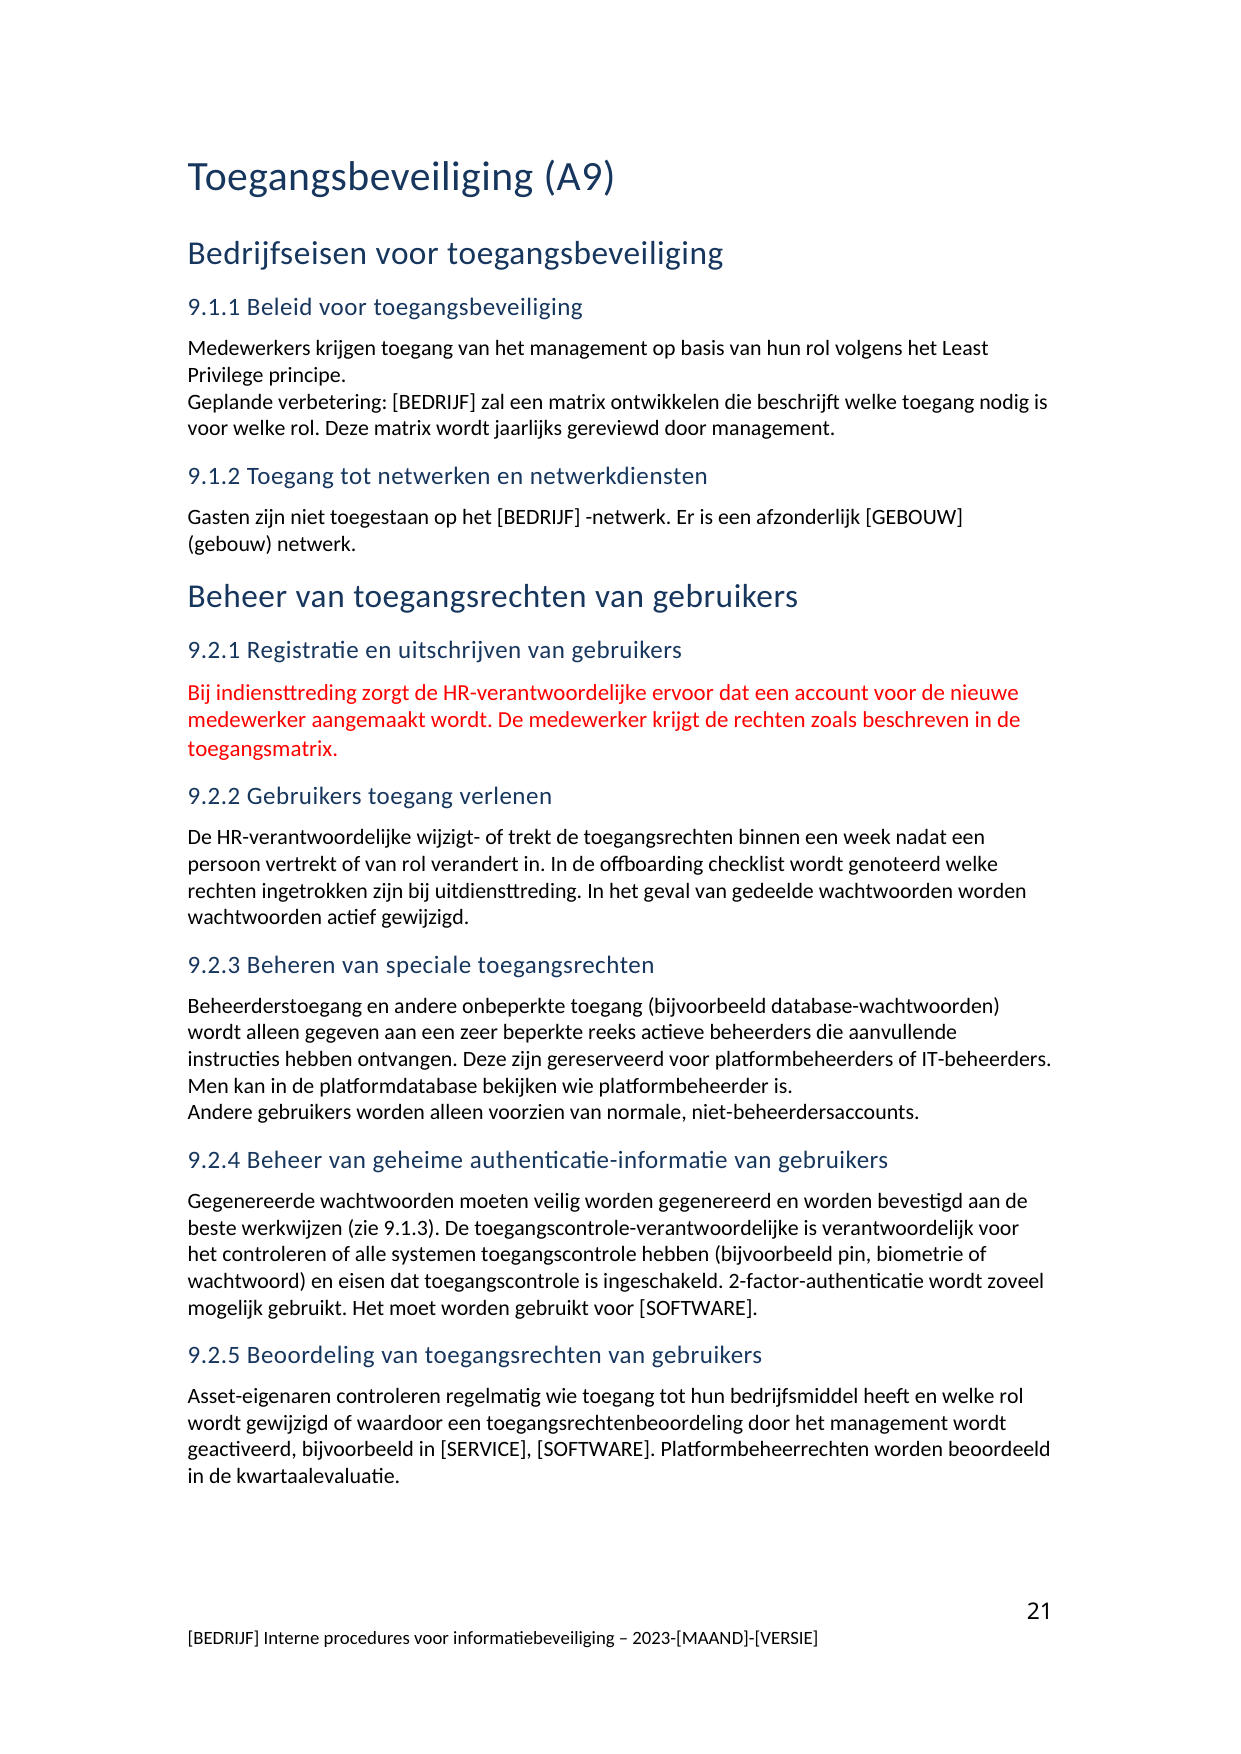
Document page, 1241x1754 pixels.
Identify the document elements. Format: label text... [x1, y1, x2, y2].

subtitle Toegangsbeveiliging (A9) [187, 150, 1053, 201]
text Gasten zijn niet toegestaan op het [BEDRIJF] -netwerk. Er is een afzonderlijk [GEBOUW] (gebouw) netwerk. [187, 503, 1053, 556]
subtitle 9.2.1 Registratie en uitschrijven van gebruikers [187, 634, 1053, 665]
subtitle 9.2.3 Beheren van speciale toegangsrechten [187, 949, 1053, 979]
subtitle 9.1.1 Beleid voor toegangsbeveiliging [187, 292, 1053, 322]
text Gegenereerde wachtwoorden moeten veilig worden gegenereerd en worden bevestigd aan de beste werkwijzen (zie 9.1.3). De toegangscontrole-verantwoordelijke is verantwoordelijk voor het controleren of alle systemen toegangscontrole hebben (bijvoorbeeld pin, biometrie of wachtwoord) en eisen dat toegangscontrole is ingeschakeld. 2-factor-authenticatie wordt zoveel mogelijk gebruikt. Het moet worden gebruikt voor [SOFTWARE]. [187, 1187, 1053, 1320]
subtitle 9.2.2 Gebruikers toegang verlenen [187, 780, 1053, 811]
text Medewerkers krijgen toegang van het management op basis van hun rol volgens het Least Privilege principe. [187, 334, 1053, 388]
subtitle 9.2.4 Beheer van geheime authenticatie-informatie van gebruikers [187, 1144, 1053, 1174]
text Andere gebruikers worden alleen voorzien van normale, niet-beheerdersaccounts. [187, 1098, 1053, 1125]
text De HR-verantwoordelijke wijzigt- of trekt de toegangsrechten binnen een week nadat een persoon vertrekt of van rol verandert in. In de offboarding checklist wordt genoteerd welke rechten ingetrokken zijn bij uitdiensttreding. In het geval van gedeelde wachtwoorden worden wachtwoorden actief gewijzigd. [187, 823, 1053, 930]
text Beheerderstoegang en andere onbeperkte toegang (bijvoorbeeld database-wachtwoorden) wordt alleen gegeven aan een zeer beperkte reeks actieve beheerders die aanvullende instructies hebben ontvangen. Deze zijn gereserveerd voor platformbeheerders of IT-beheerders. Men kan in de platformdatabase bekijken wie platformbeheerder is. [187, 992, 1053, 1098]
text Asset-eigenaren controleren regelmatig wie toegang tot hun bedrijfsmiddel heeft en welke rol wordt gewijzigd of waardoor een toegangsrechtenbeoordeling door het management wordt geactiveerd, bijvoorbeeld in [SERVICE], [SOFTWARE]. Platformbeheerrechten worden beoordeeld in de kwartaalevaluatie. [187, 1382, 1053, 1489]
text Bij indiensttreding zorgt de HR-verantwoordelijke ervoor dat een account voor de nieuwe medewerker aangemaakt wordt. De medewerker krijgt de rechten zoals beschreven in de toegangsmatrix. [187, 678, 1053, 762]
text Geplande verbetering: [BEDRIJF] zal een matrix ontwikkelen die beschrijft welke toegang nodig is voor welke rol. Deze matrix wordt jaarlijks gereviewd door management. [187, 388, 1053, 441]
subtitle Bedrijfseisen voor toegangsbeveiliging [187, 232, 1053, 273]
subtitle 9.2.5 Beoordeling van toegangsrechten van gebruikers [187, 1339, 1053, 1369]
subtitle Beheer van toegangsrechten van gebruikers [187, 575, 1053, 616]
subtitle 9.1.2 Toegang tot netwerken en netwerkdiensten [187, 460, 1053, 491]
